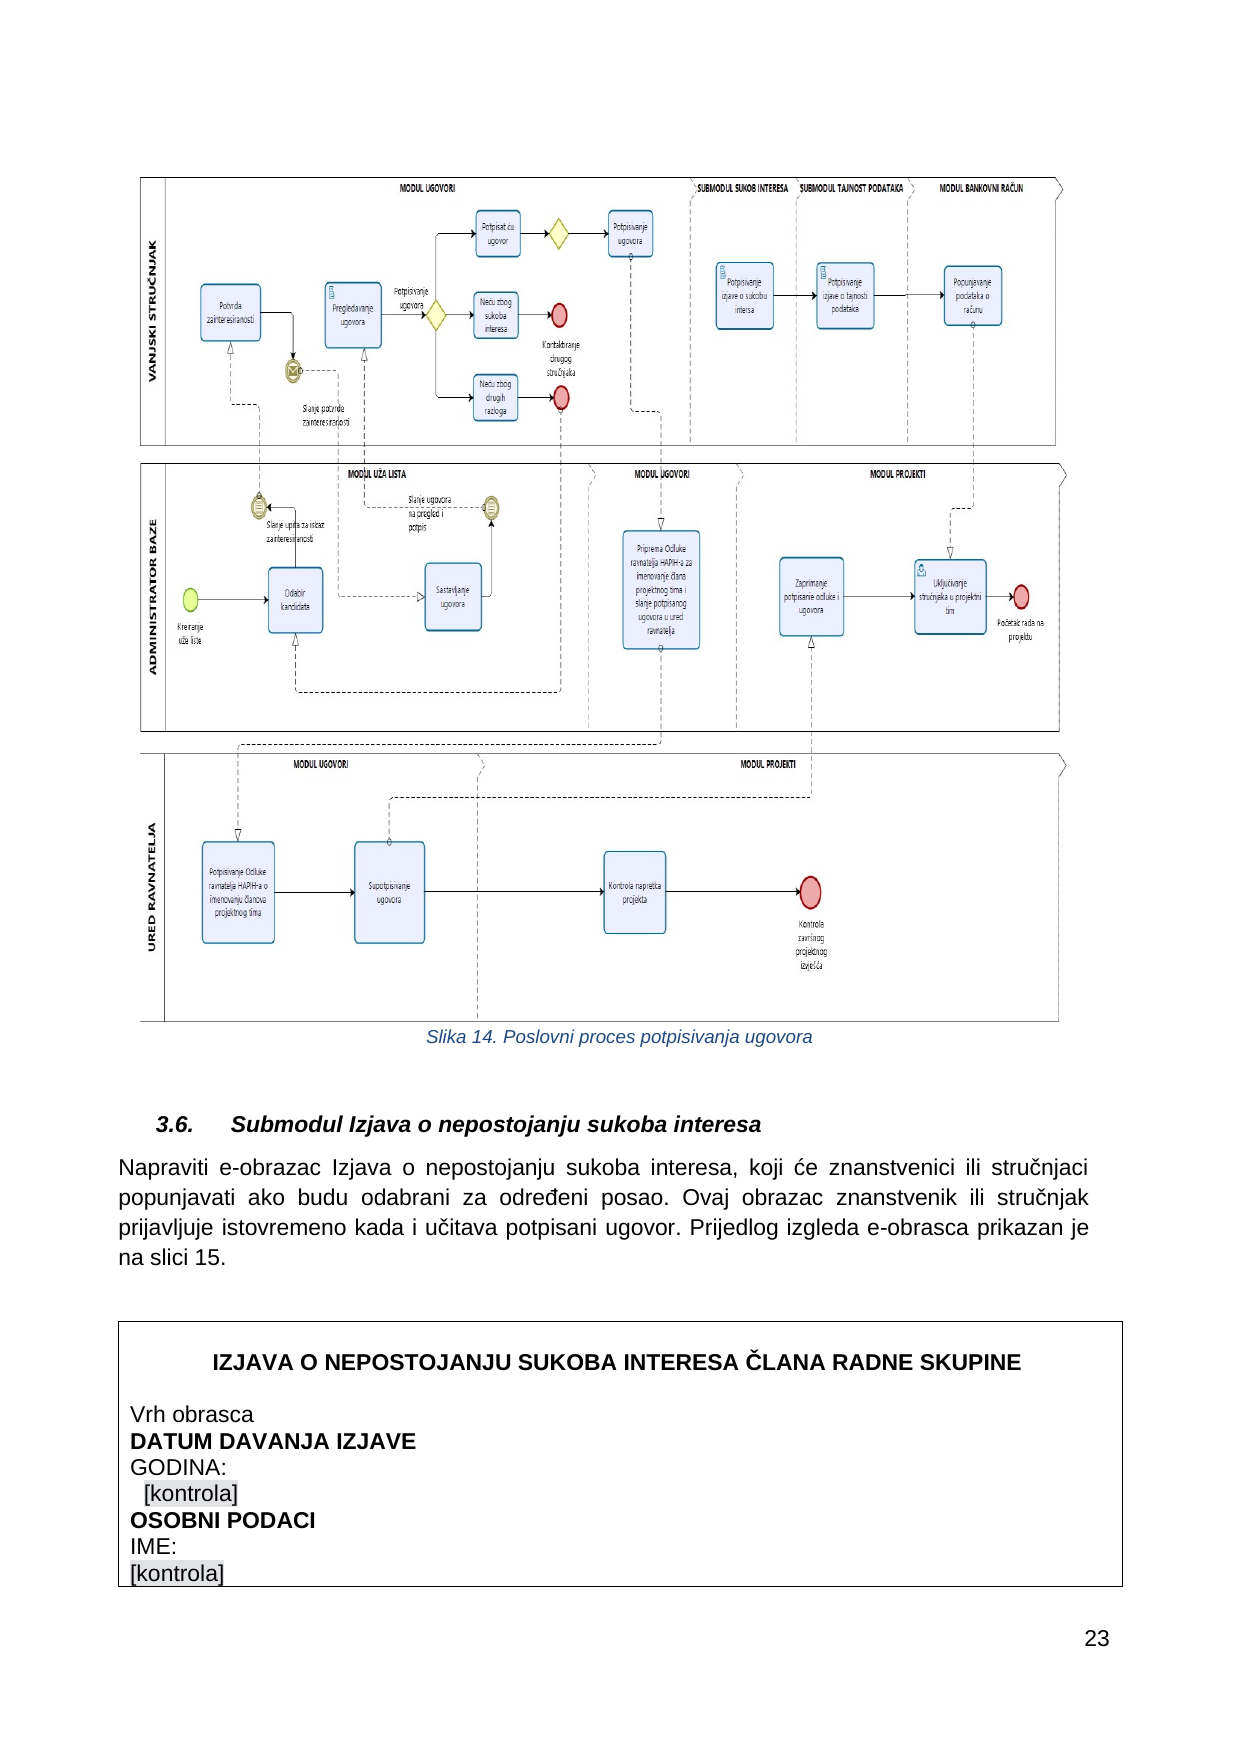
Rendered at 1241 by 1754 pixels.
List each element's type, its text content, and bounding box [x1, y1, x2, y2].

picture [140, 177, 1067, 1022]
text Napraviti e-obrazac Izjava o nepostojanju sukoba interesa, koji će znanstvenici ili stručnjaci popunjavati ako budu odabrani za određeni posao. Ovaj obrazac znanstvenik ili stručnjak prijavljuje istovremeno kada i učitava potpisani ugovor. Prijedlog izgleda e-obrasca prikazan je na slici 15. [118, 1154, 1089, 1271]
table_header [119, 1322, 1122, 1586]
text Slika 14. Poslovni proces potpisivanja ugovora [118, 1026, 1122, 1047]
subtitle Submodul Izjava o nepostojanju sukoba interesa [156, 1111, 1122, 1137]
